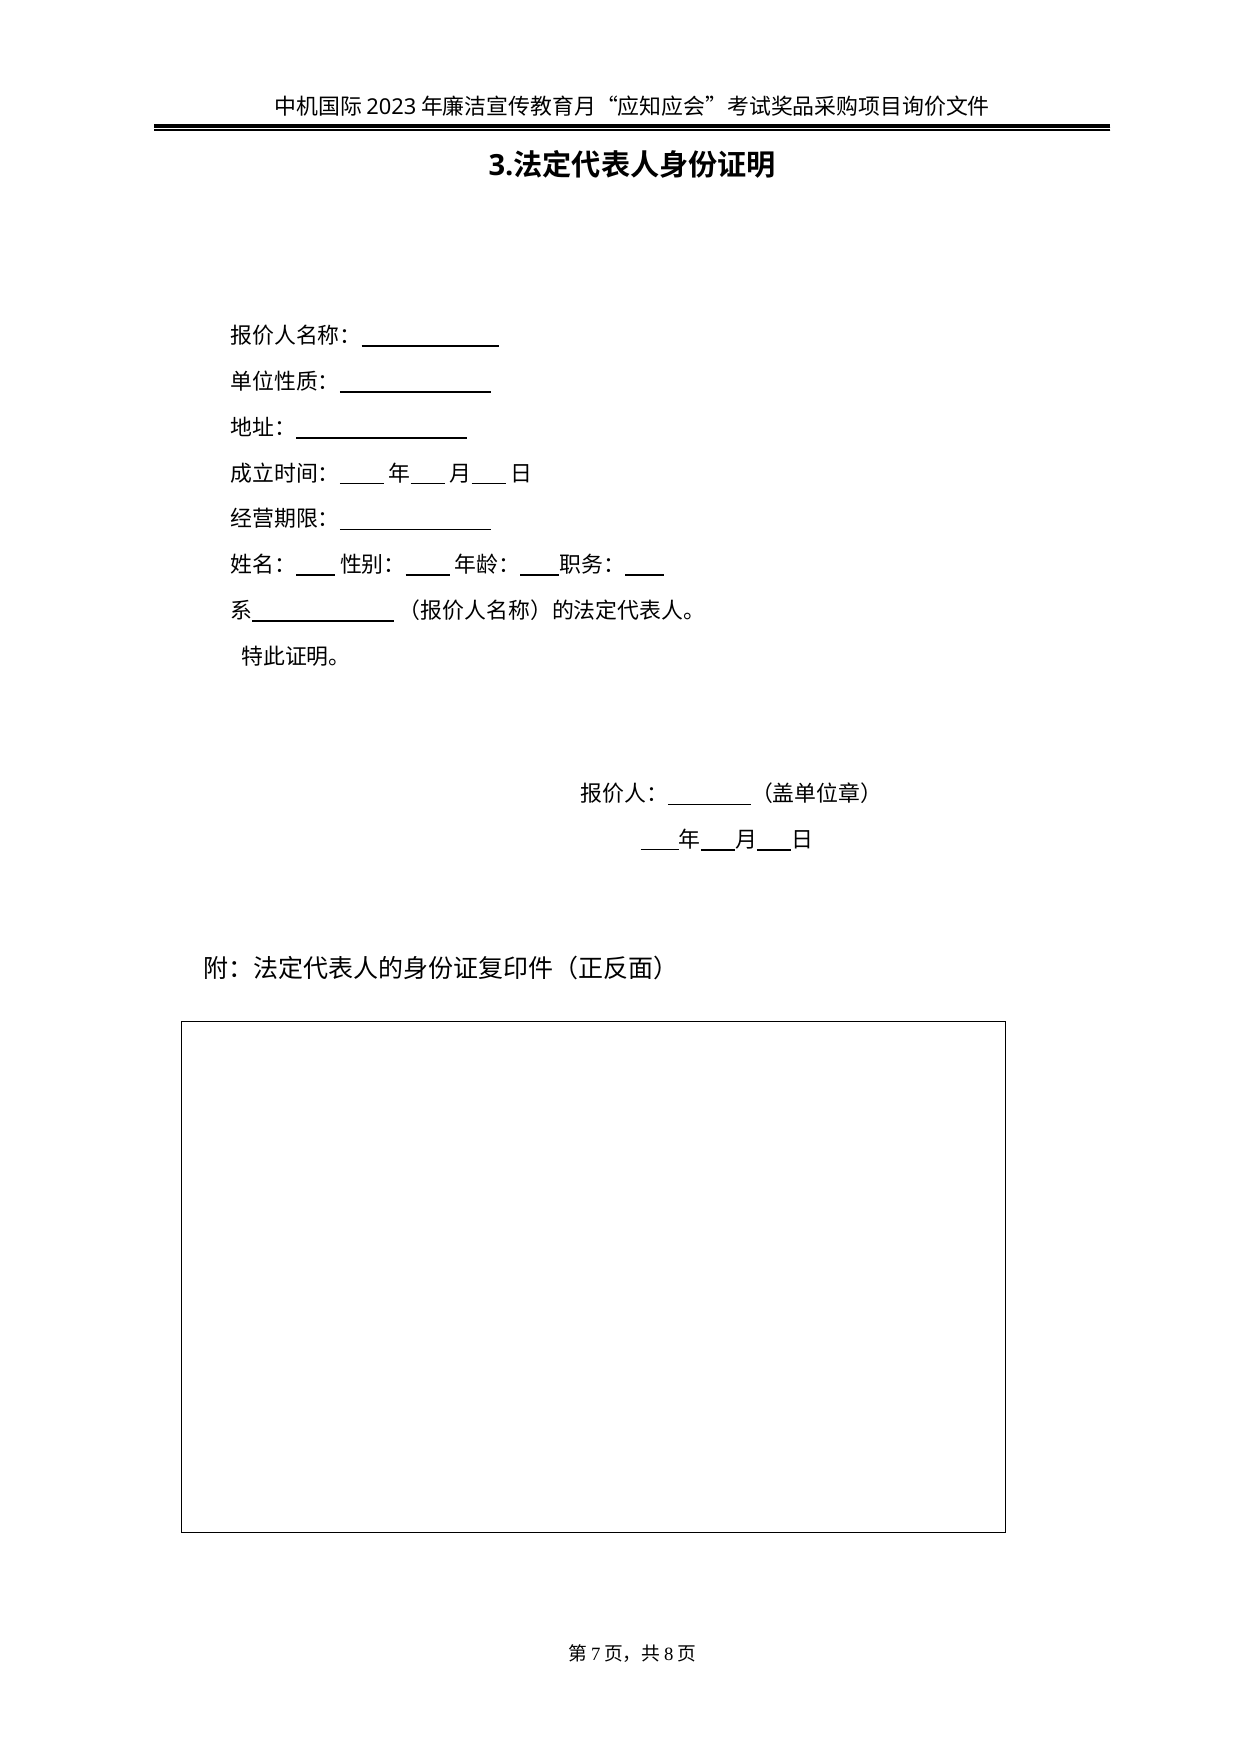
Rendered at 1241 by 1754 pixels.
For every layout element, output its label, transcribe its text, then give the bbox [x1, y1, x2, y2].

text 附：法定代表人的身份证复印件（正反面） [153, 948, 1110, 985]
subtitle 3.法定代表人身份证明 [153, 141, 1110, 184]
text 经营期限： [153, 490, 1110, 536]
text 年 月 日 [153, 811, 1110, 857]
text 报价人： （盖单位章） [153, 765, 1110, 811]
text 系 （报价人名称）的法定代表人。 [153, 582, 1110, 628]
text 地址： [153, 398, 1110, 444]
text 报价人名称： [153, 307, 1110, 353]
text 特此证明。 [153, 628, 1110, 673]
text 单位性质： [153, 353, 1110, 398]
text 姓名： 性别： 年龄： 职务： [153, 536, 1110, 582]
text 成立时间： 年 月 日 [153, 444, 1110, 490]
